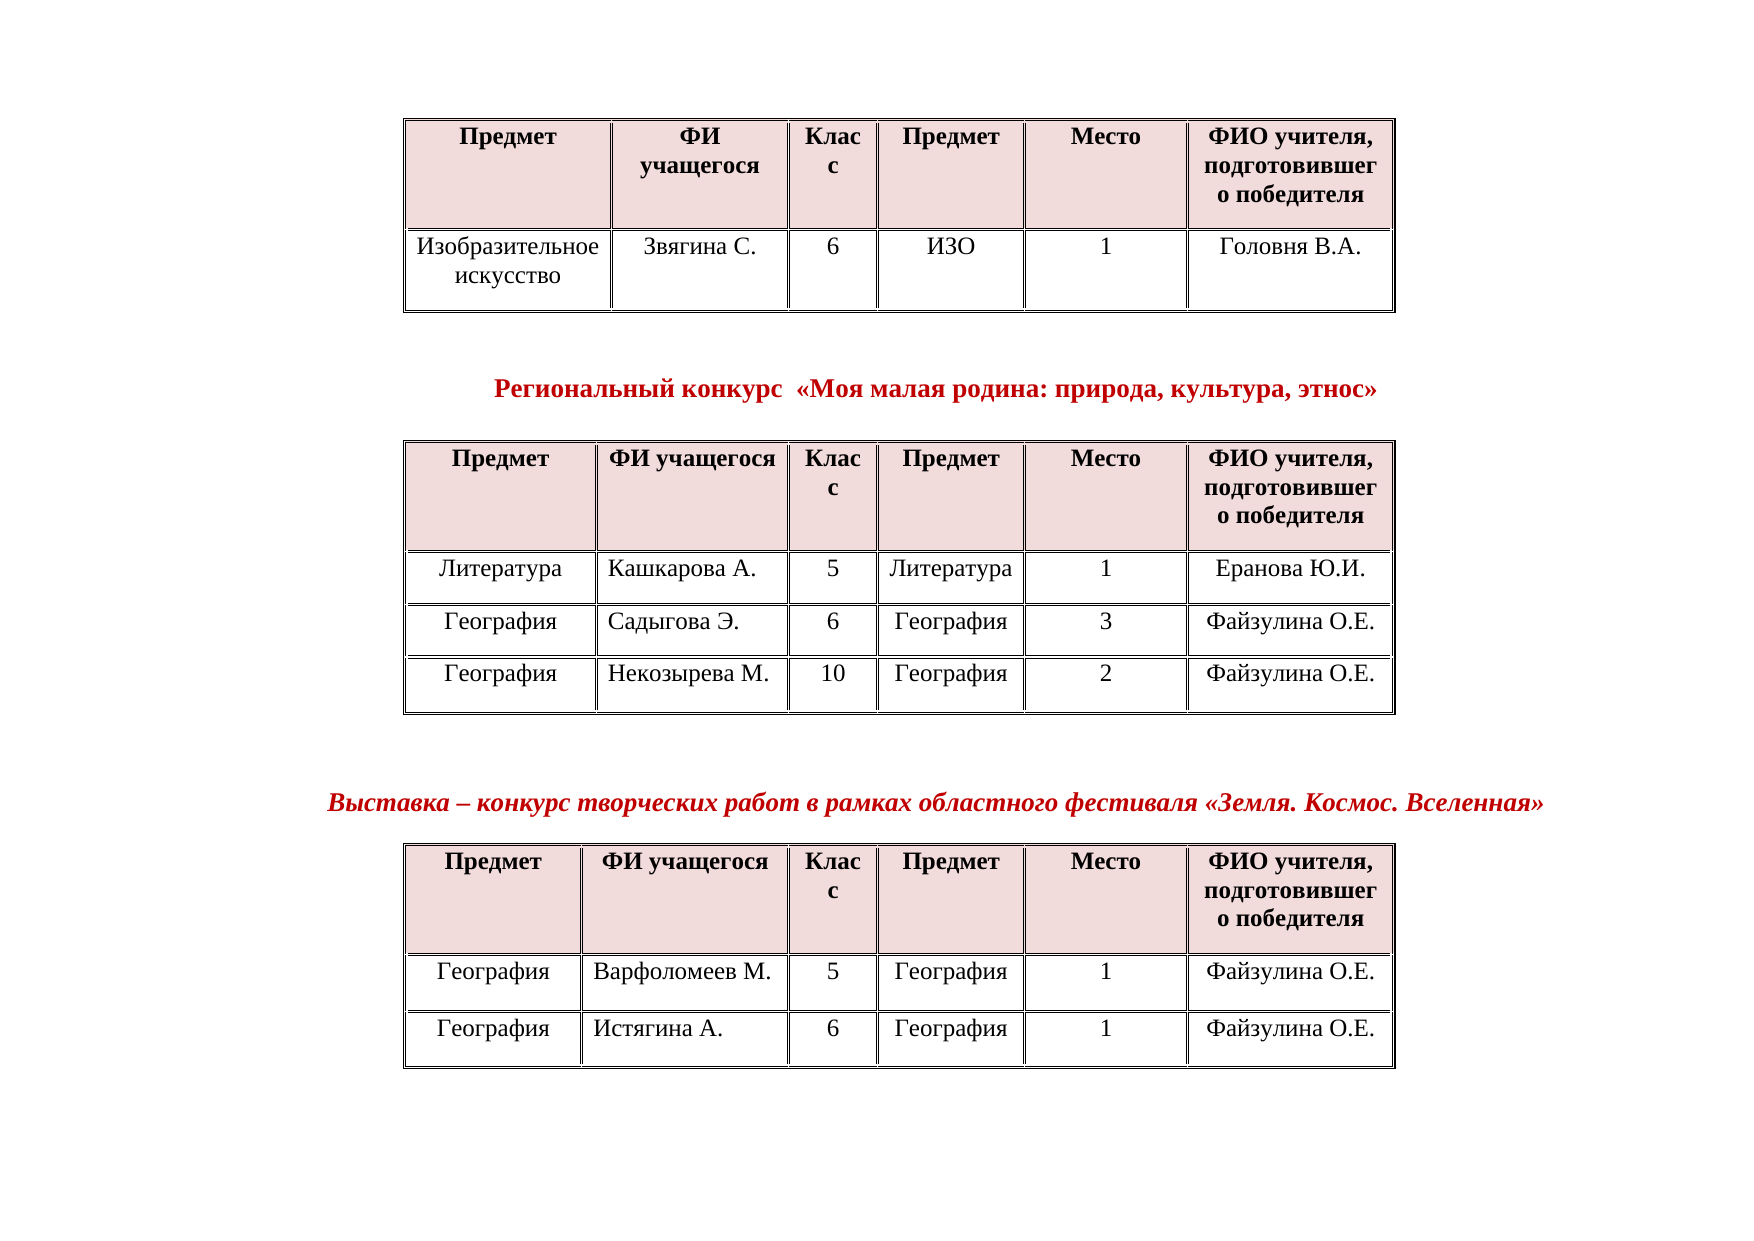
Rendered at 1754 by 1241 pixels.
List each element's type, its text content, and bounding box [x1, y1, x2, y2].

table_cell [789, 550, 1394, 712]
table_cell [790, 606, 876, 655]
text Региональный конкурс «Моя малая родина: природа, культура, этнос» [236, 372, 1636, 403]
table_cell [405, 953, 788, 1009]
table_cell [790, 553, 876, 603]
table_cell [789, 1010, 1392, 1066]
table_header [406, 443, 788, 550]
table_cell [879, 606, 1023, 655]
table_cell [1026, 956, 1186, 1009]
text Выставка – конкурс творческих работ в рамках областного фестиваля «Земля. Космос. Вселенная» [236, 786, 1636, 817]
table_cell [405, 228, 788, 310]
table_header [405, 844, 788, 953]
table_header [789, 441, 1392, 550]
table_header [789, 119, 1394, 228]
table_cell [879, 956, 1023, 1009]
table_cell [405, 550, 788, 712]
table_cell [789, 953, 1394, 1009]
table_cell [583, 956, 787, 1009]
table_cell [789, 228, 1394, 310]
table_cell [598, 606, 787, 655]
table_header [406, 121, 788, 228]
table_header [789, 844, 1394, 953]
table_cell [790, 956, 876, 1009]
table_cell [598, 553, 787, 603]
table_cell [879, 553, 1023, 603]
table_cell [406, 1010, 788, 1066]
